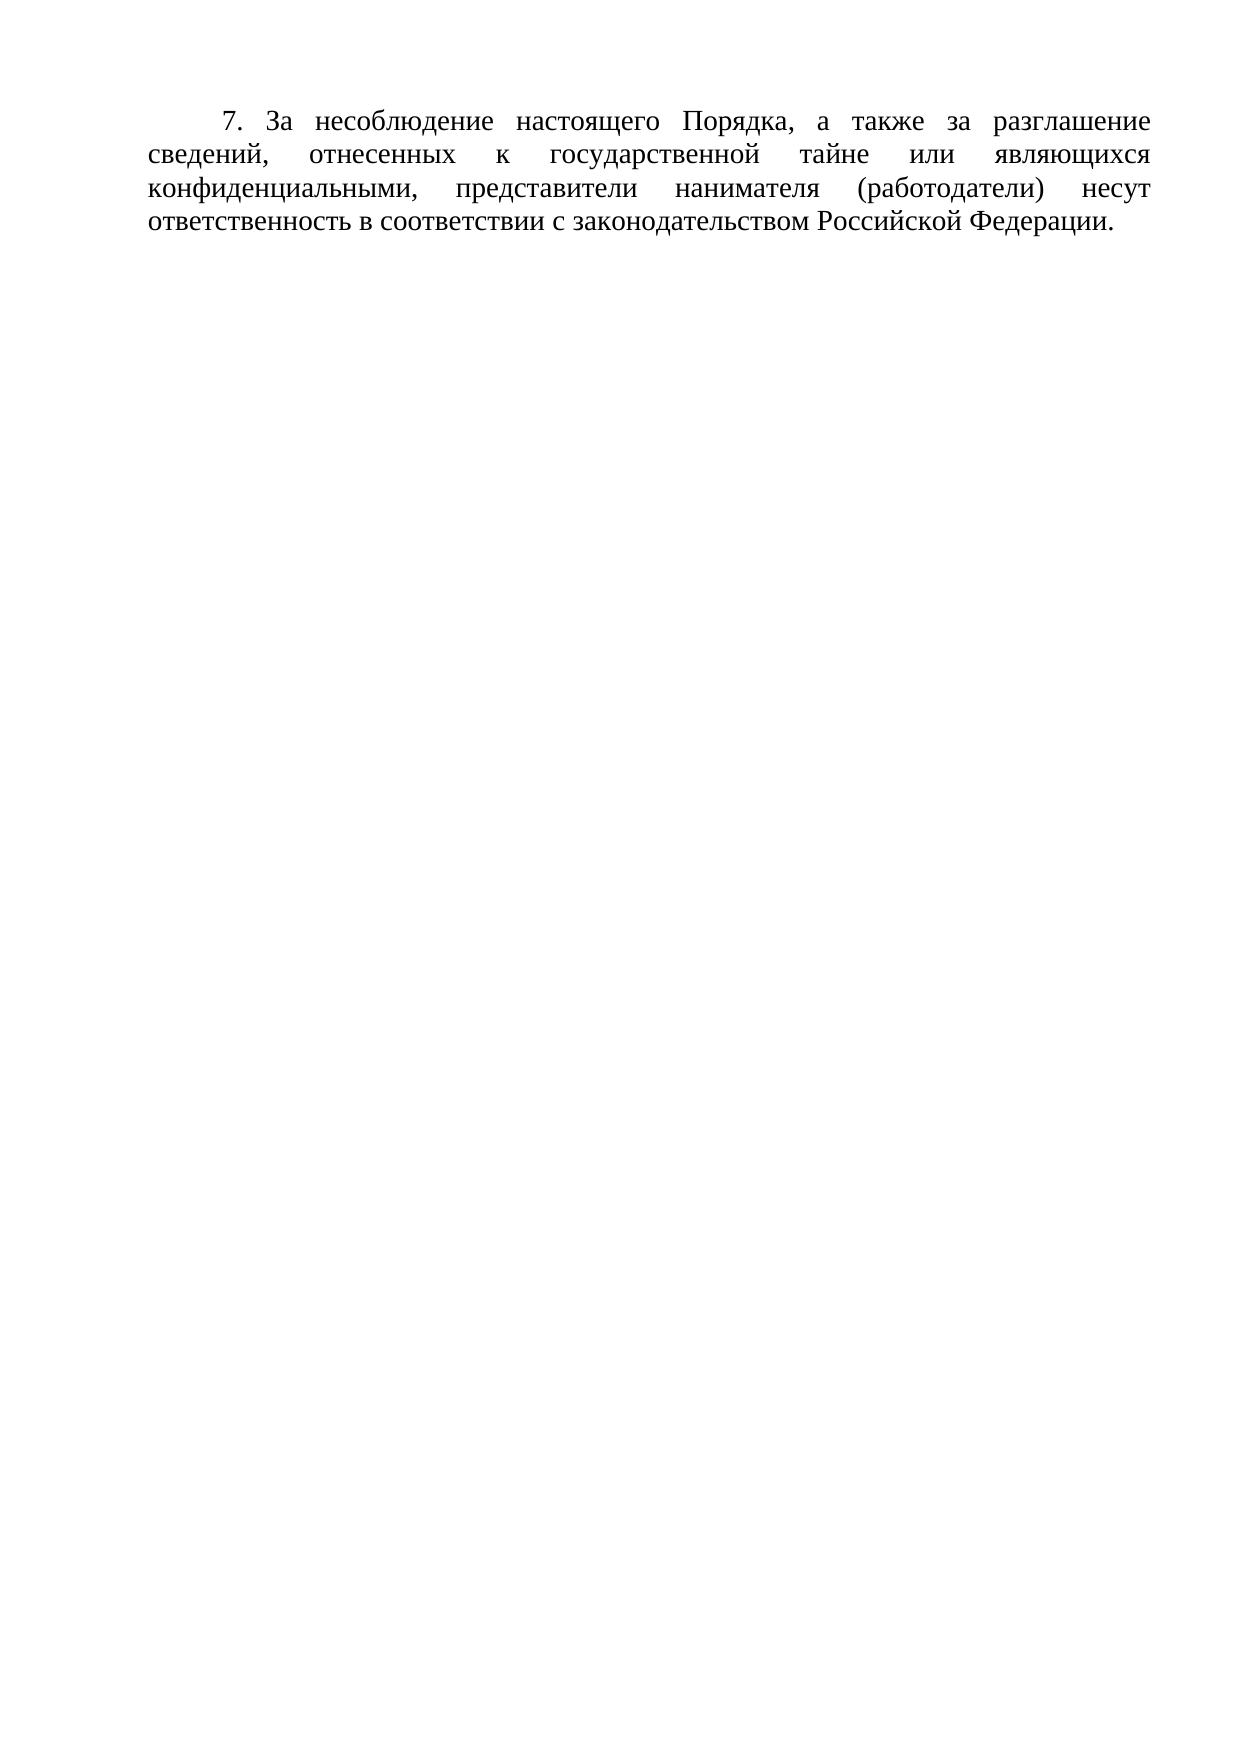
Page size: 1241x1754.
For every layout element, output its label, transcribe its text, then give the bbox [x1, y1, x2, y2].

text 7. За несоблюдение настоящего Порядка, а также за разглашение сведений, отнесенных к государственной тайне или являющихся конфиденциальными, представители нанимателя (работодатели) несут ответственность в соответствии с законодательством Российской Федерации. [148, 103, 1152, 237]
